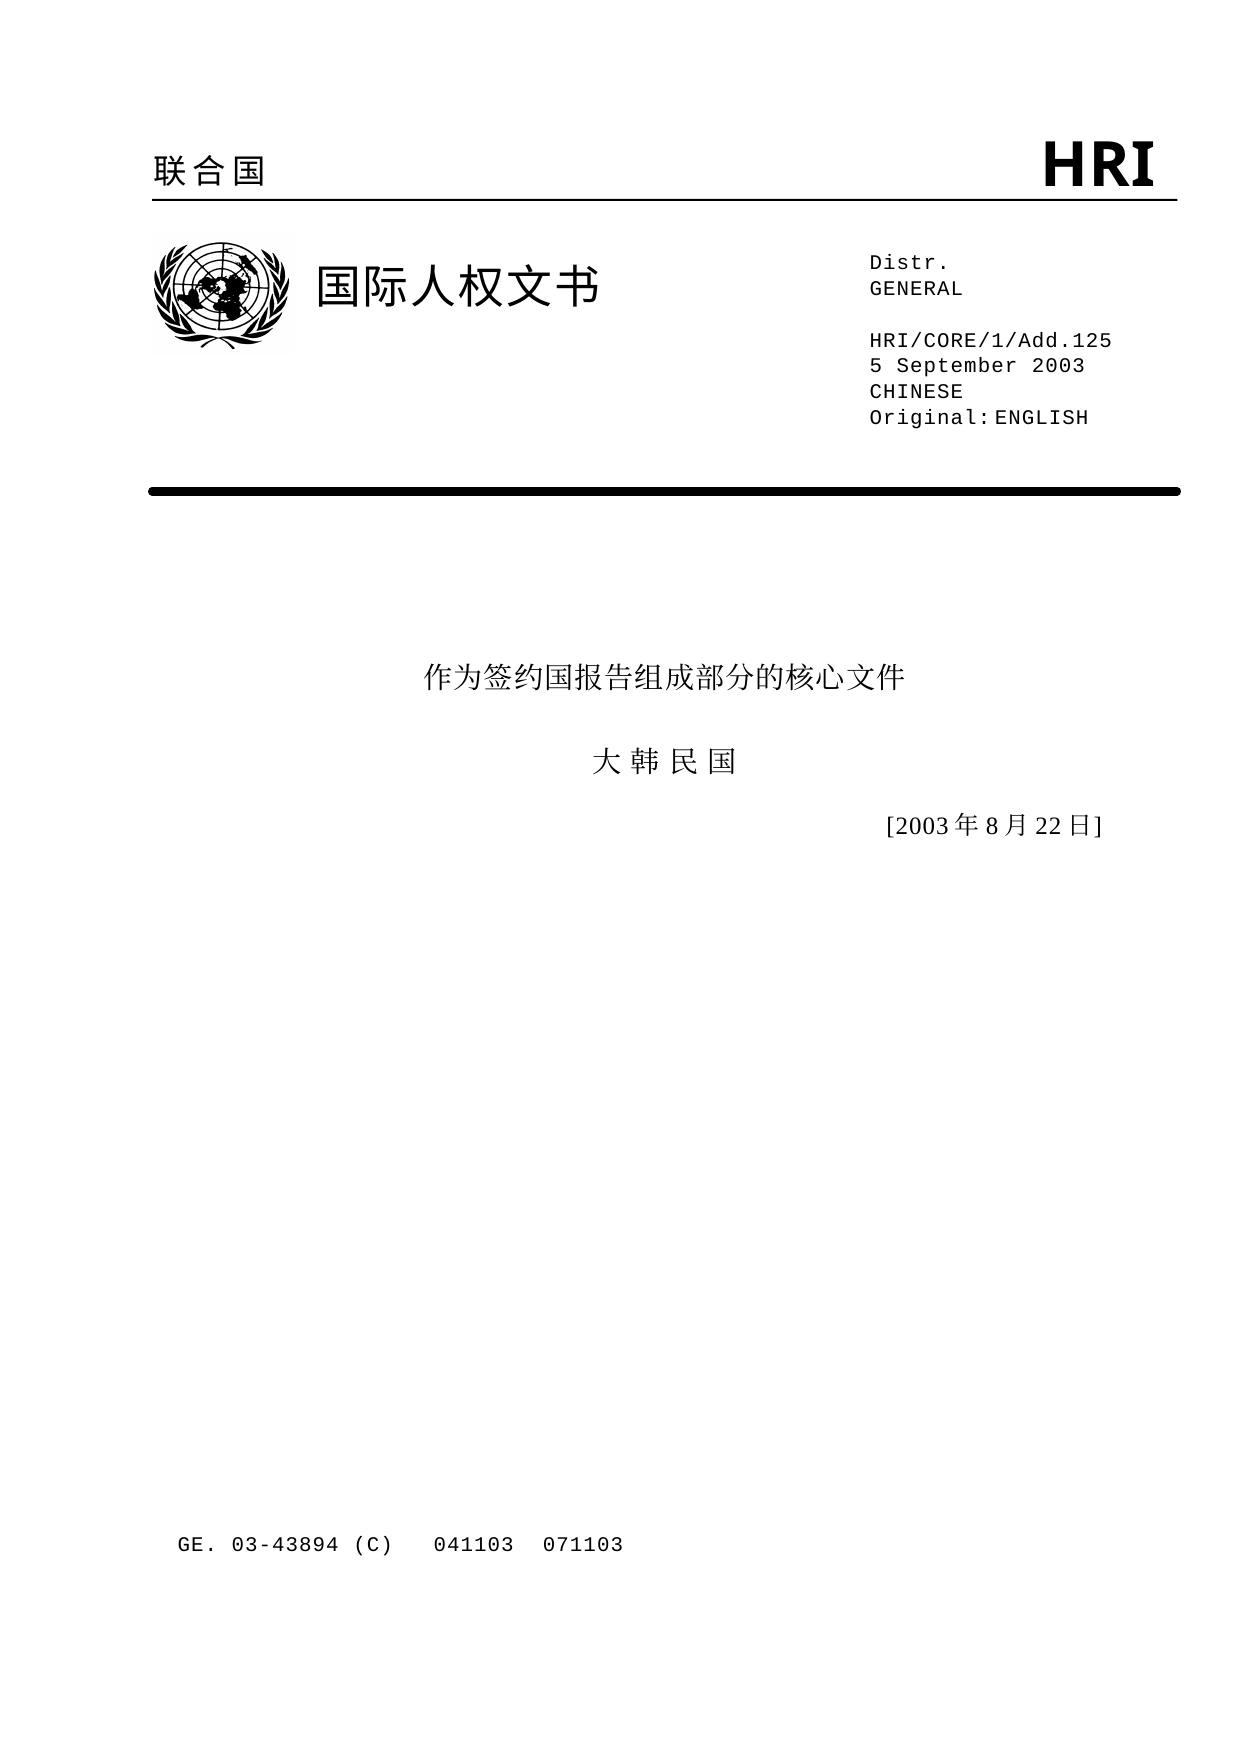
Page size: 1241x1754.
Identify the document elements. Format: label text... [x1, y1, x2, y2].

subtitle 大 韩 民 国 [177, 739, 1152, 781]
text [2003年8月22日] [886, 806, 1152, 841]
subtitle 作为签约国报告组成部分的核心文件 [177, 655, 1152, 697]
